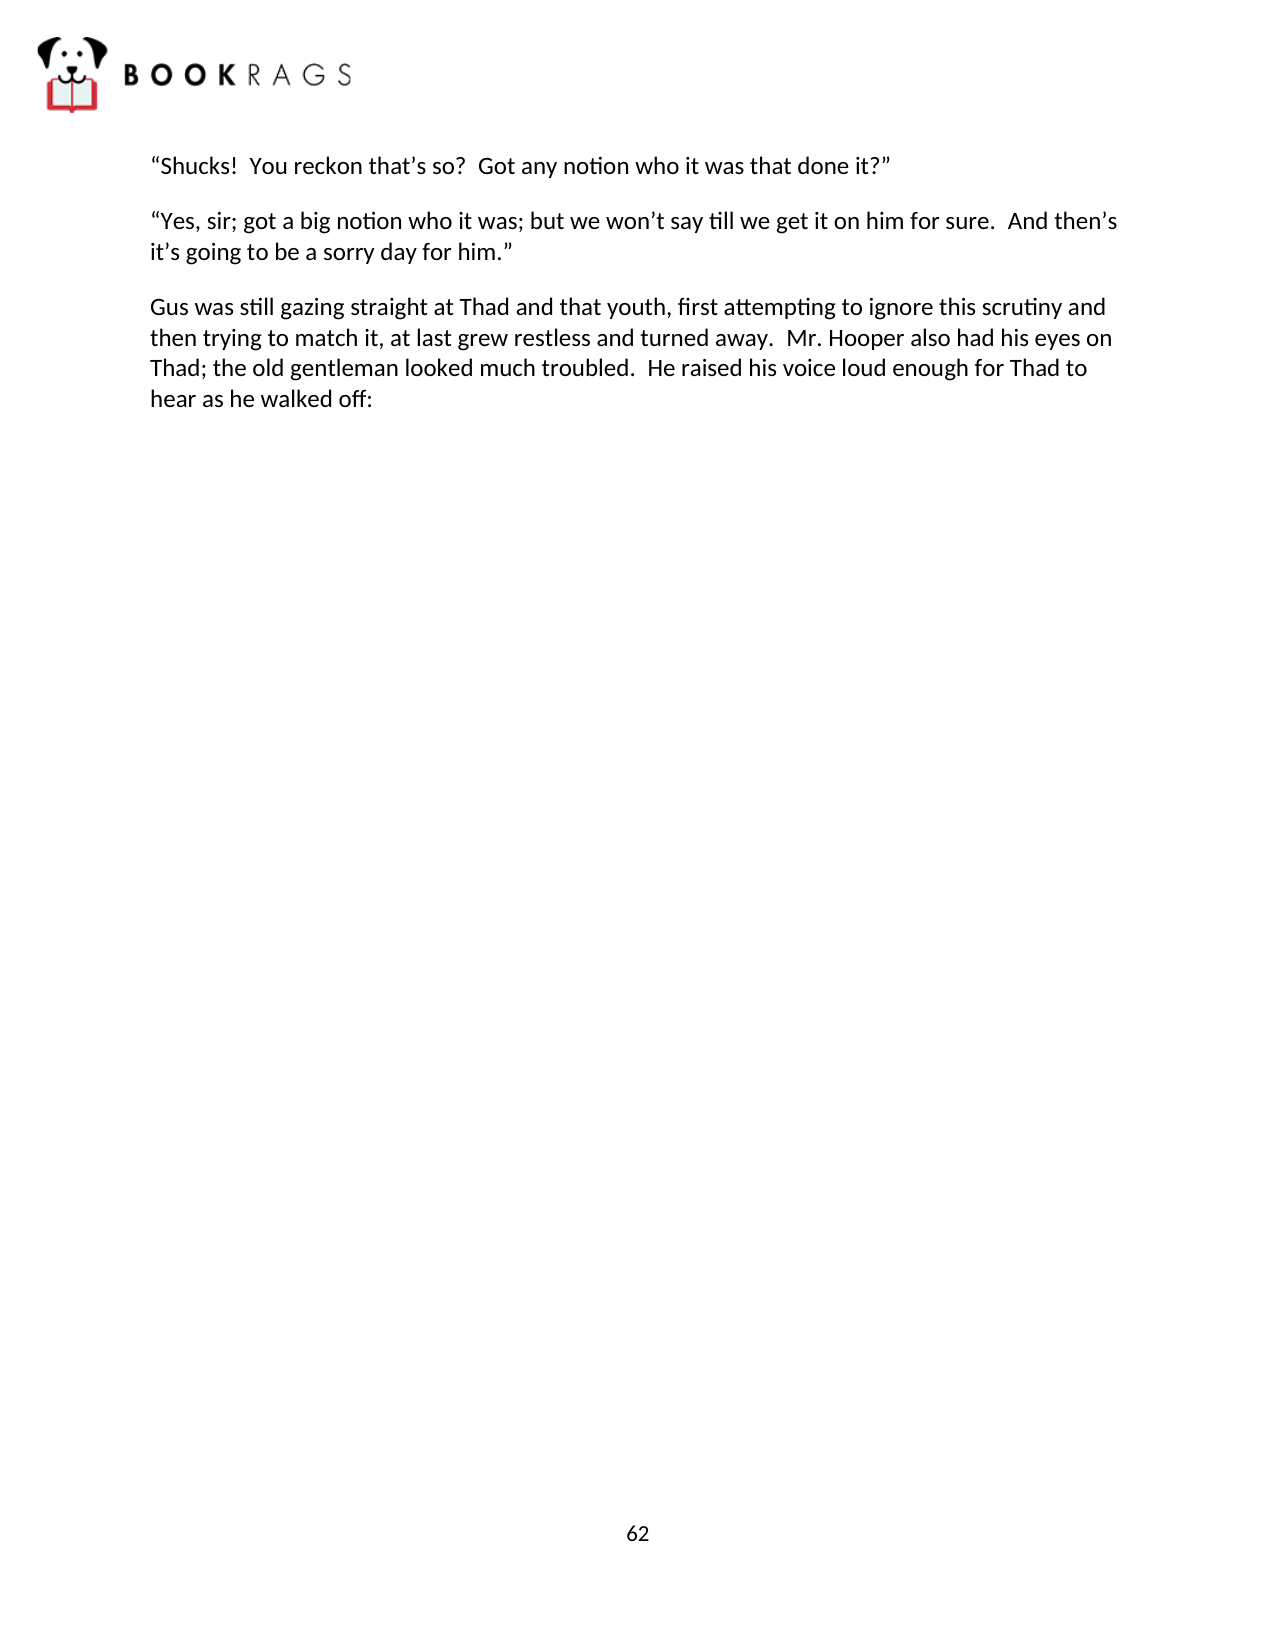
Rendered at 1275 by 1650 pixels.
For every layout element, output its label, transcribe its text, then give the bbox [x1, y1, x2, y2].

picture [37, 37, 351, 113]
text “Shucks! You reckon that’s so? Got any notion who it was that done it?” [150, 150, 1125, 181]
text Gus was still gazing straight at Thad and that youth, first attempting to ignore this scrutiny and then trying to match it, at last grew restless and turned away. Mr. Hooper also had his eyes on Thad; the old gentleman looked much troubled. He raised his voice loud enough for Thad to hear as he walked off: [150, 292, 1125, 414]
text “Yes, sir; got a big notion who it was; but we won’t say till we get it on him for sure. And then’s it’s going to be a sorry day for him.” [150, 206, 1125, 267]
